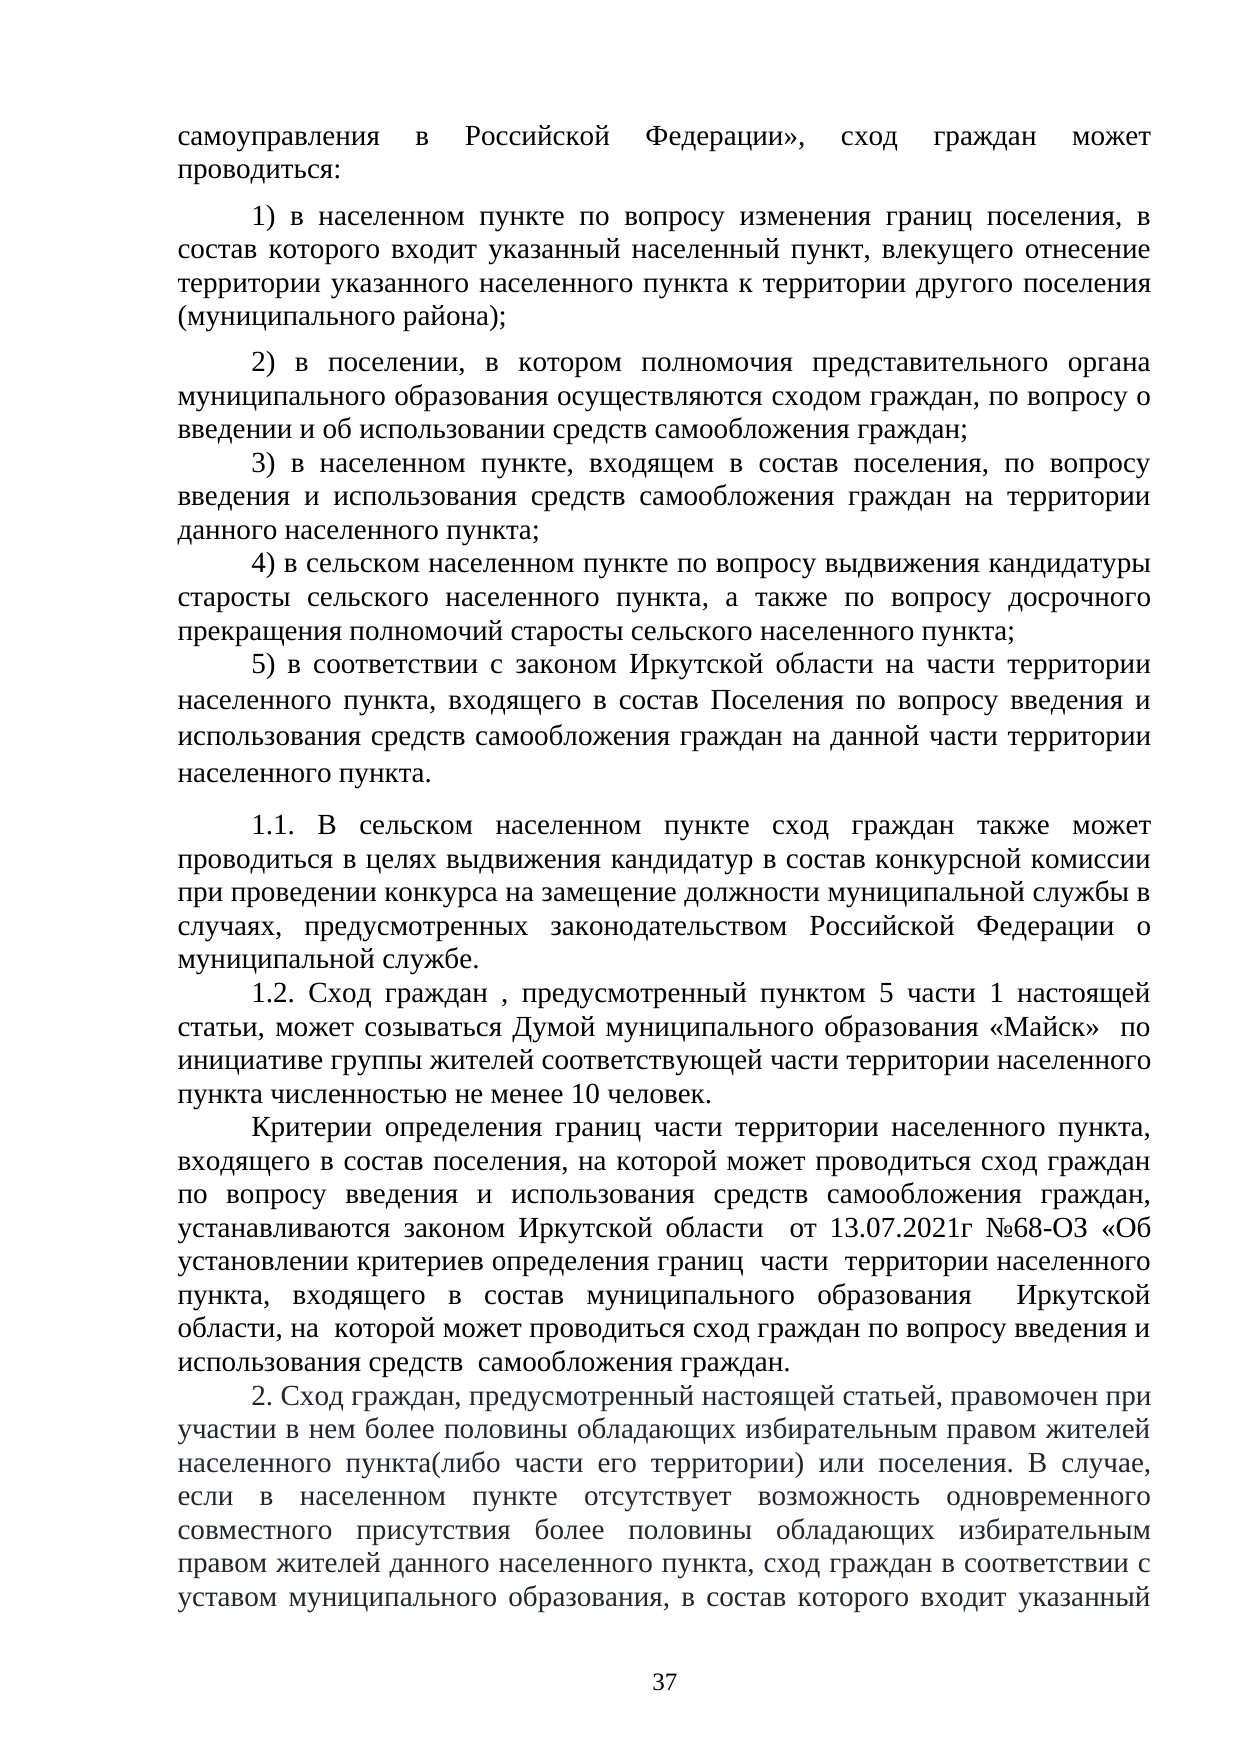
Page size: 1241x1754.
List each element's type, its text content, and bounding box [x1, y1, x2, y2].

text 3) в населенном пункте, входящем в состав поселения, по вопросу введения и использования средств самообложения граждан на территории данного населенного пункта; [177, 445, 1152, 546]
text 5) в соответствии с законом Иркутской области на части территории населенного пункта, входящего в состав Поселения по вопросу введения и использования средств самообложения граждан на данной части территории населенного пункта. [177, 646, 1152, 788]
text 1.1. В сельском населенном пункте сход граждан также может проводиться в целях выдвижения кандидатур в состав конкурсной комиссии при проведении конкурса на замещение должности муниципальной службы в случаях, предусмотренных законодательством Российской Федерации о муниципальной службе. [177, 807, 1152, 975]
text 2) в поселении, в котором полномочия представительного органа муниципального образования осуществляются сходом граждан, по вопросу о введении и об использовании средств самообложения граждан; [177, 344, 1152, 445]
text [177, 118, 1152, 185]
text Критерии определения границ части территории населенного пункта, входящего в состав поселения, на которой может проводиться сход граждан по вопросу введения и использования средств самообложения граждан, устанавливаются законом Иркутской области от 13.07.2021г №68-ОЗ «Об установлении критериев определения границ части территории населенного пункта, входящего в состав муниципального образования Иркутской области, на которой может проводиться сход граждан по вопросу введения и использования средств самообложения граждан. [177, 1109, 1152, 1378]
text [177, 1378, 1152, 1612]
text 4) в сельском населенном пункте по вопросу выдвижения кандидатуры старосты сельского населенного пункта, а также по вопросу досрочного прекращения полномочий старосты сельского населенного пункта; [177, 546, 1152, 646]
text 1.2. Сход граждан , предусмотренный пунктом 5 части 1 настоящей статьи, может созываться Думой муниципального образования «Майск» по инициативе группы жителей соответствующей части территории населенного пункта численностью не менее 10 человек. [177, 975, 1152, 1109]
text 1) в населенном пункте по вопросу изменения границ поселения, в состав которого входит указанный населенный пункт, влекущего отнесение территории указанного населенного пункта к территории другого поселения (муниципального района); [177, 198, 1152, 332]
